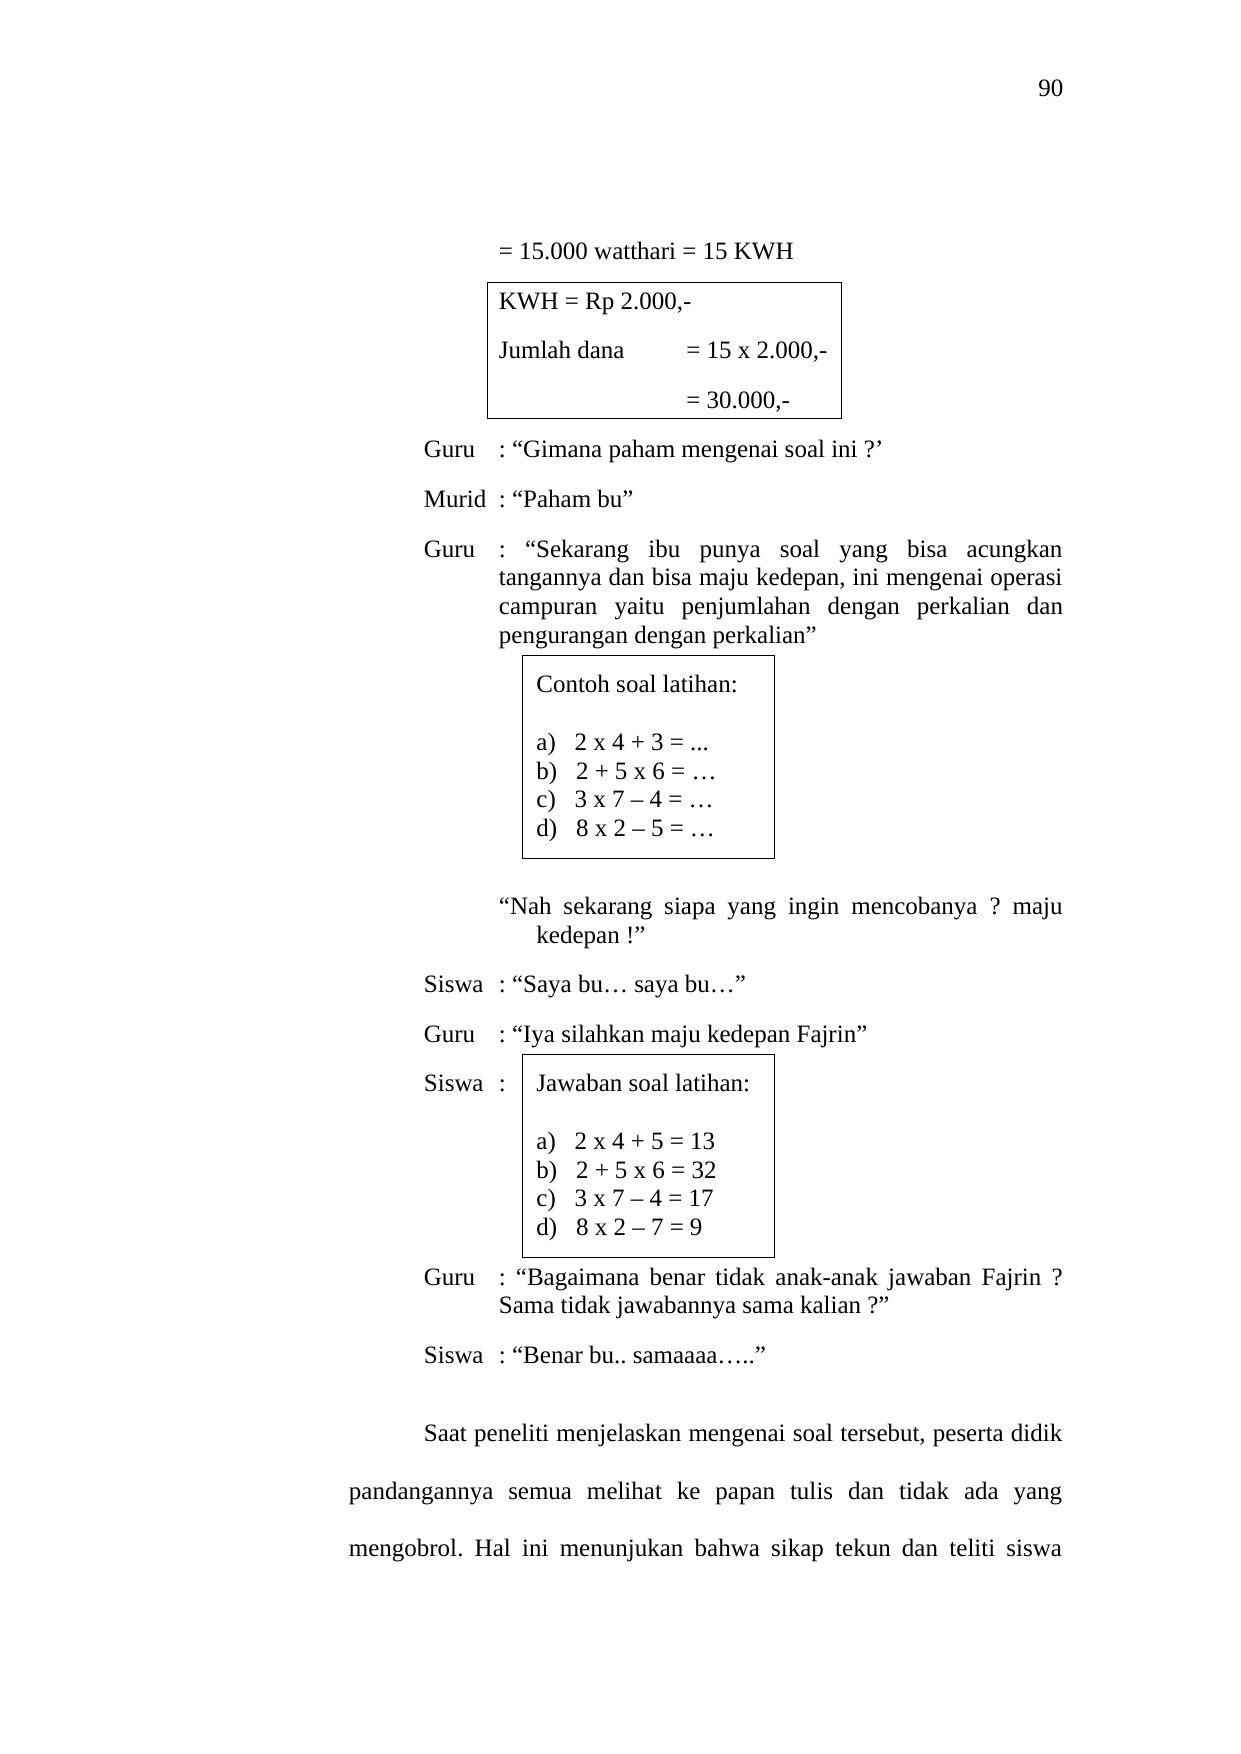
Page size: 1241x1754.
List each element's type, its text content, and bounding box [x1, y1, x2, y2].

list c) 3 x 7 – 4 = … [536, 784, 1063, 813]
list a) 2 x 4 + 5 = 13 [536, 1126, 1063, 1155]
text Guru : “Iya silahkan maju kedepan Fajrin” [424, 1019, 1063, 1048]
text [349, 1418, 1063, 1562]
text Siswa : “Benar bu.. samaaaa…..” [424, 1340, 1063, 1369]
text Guru : “Sekarang ibu punya soal yang bisa acungkan tangannya dan bisa maju kedepan, ini mengenai operasi campuran yaitu penjumlahan dengan perkalian dan pengurangan dengan perkalian” [424, 534, 1063, 649]
list b) 2 + 5 x 6 = 32 [536, 1155, 1063, 1183]
list d) 8 x 2 – 5 = … [536, 813, 1063, 842]
text KWH = Rp 2.000,- [424, 286, 1063, 314]
text Jumlah dana = 15 x 2.000,- [424, 335, 1063, 364]
text Murid : “Paham bu” [424, 484, 1063, 513]
text “Nah sekarang siapa yang ingin mencobanya ? maju kedepan !” [499, 891, 1063, 948]
list d) 8 x 2 – 7 = 9 [536, 1212, 1063, 1241]
text = 15.000 watthari = 15 KWH [424, 236, 1063, 265]
text Siswa : “Saya bu… saya bu…” [424, 969, 1063, 998]
list c) 3 x 7 – 4 = 17 [536, 1183, 1063, 1212]
list Contoh soal latihan: [536, 669, 1063, 698]
text Guru : “Bagaimana benar tidak anak-anak jawaban Fajrin ? Sama tidak jawabannya sama kalian ?” [424, 1262, 1063, 1319]
list Siswa : Jawaban soal latihan: [424, 1068, 1063, 1097]
text = 30.000,- [424, 385, 1063, 414]
list a) 2 x 4 + 3 = ... [536, 727, 1063, 756]
list b) 2 + 5 x 6 = … [536, 756, 1063, 784]
text Guru : “Gimana paham mengenai soal ini ?’ [424, 434, 1063, 463]
